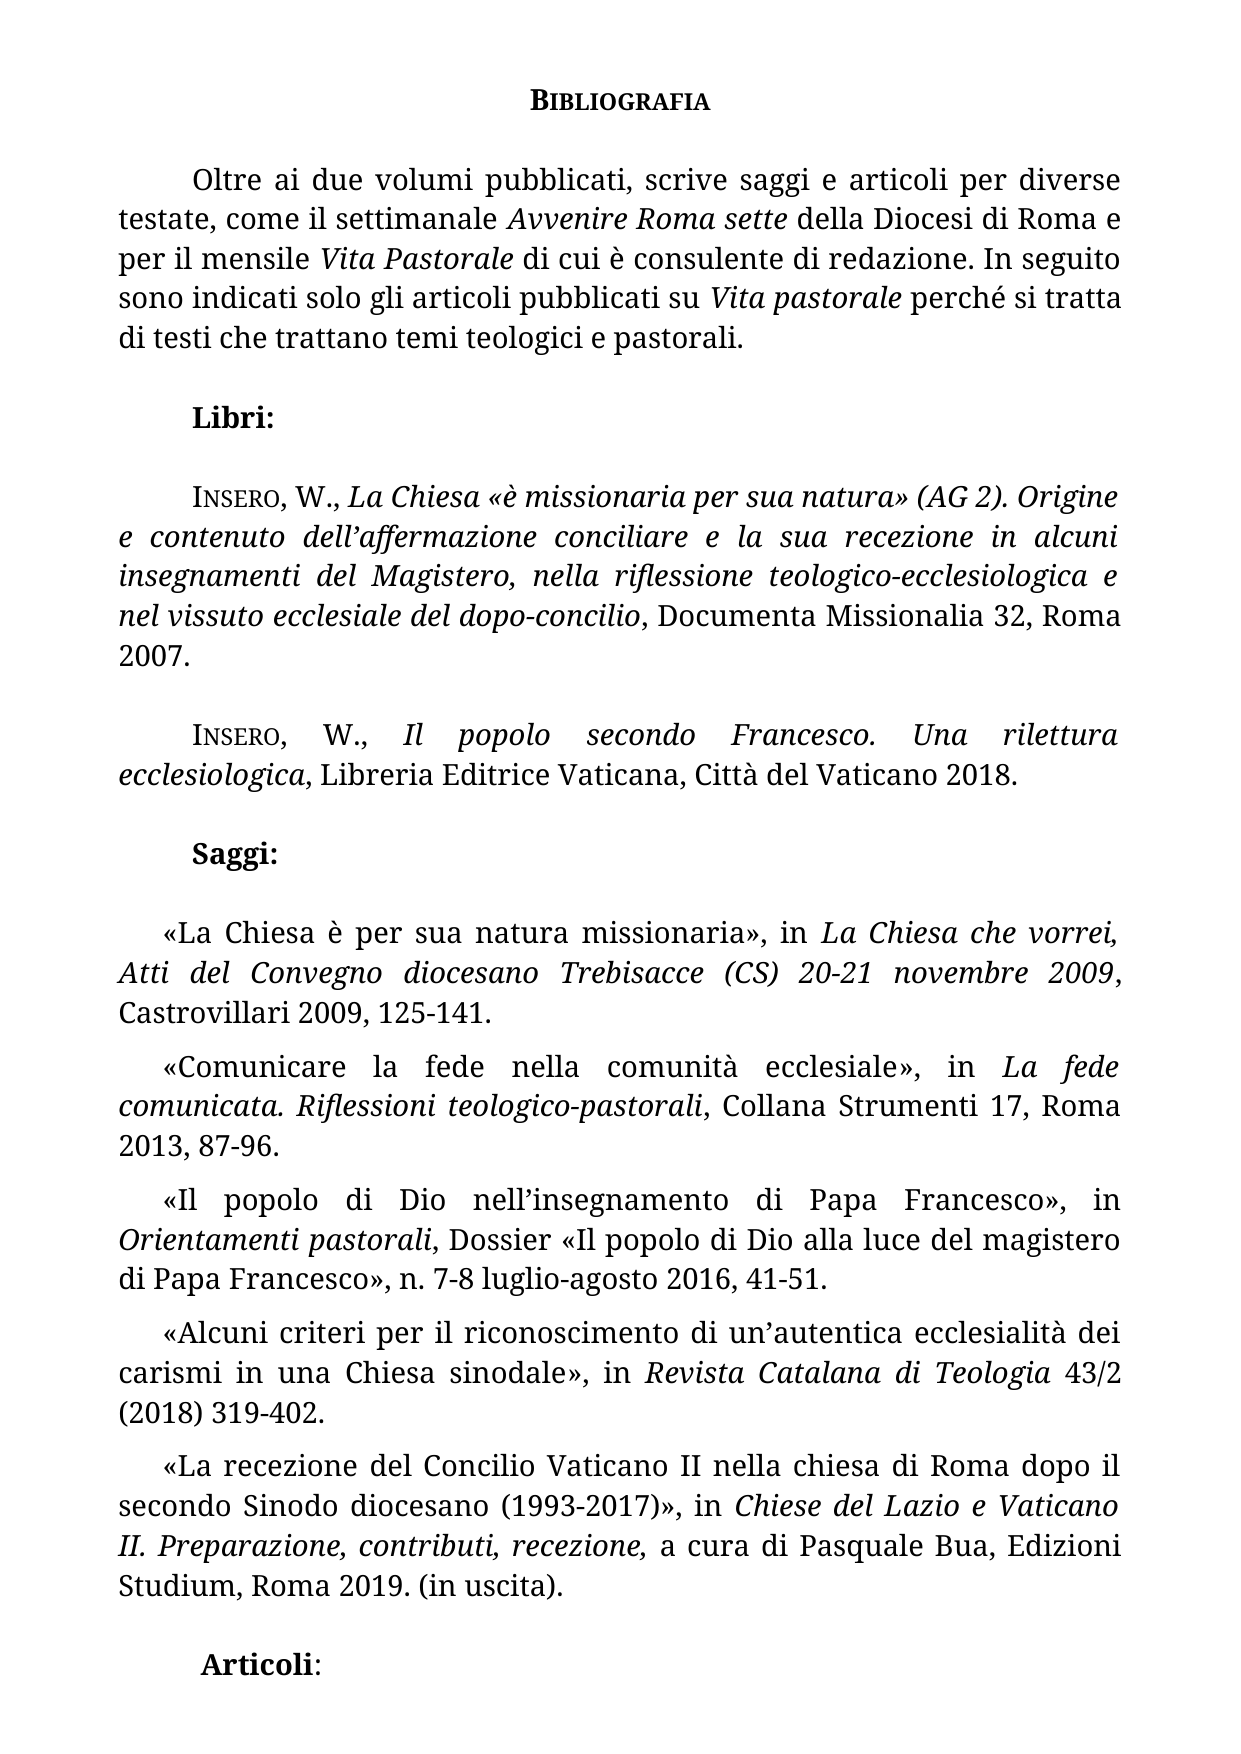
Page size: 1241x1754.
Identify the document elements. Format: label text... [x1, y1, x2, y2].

text Insero, W., Il popolo secondo Francesco. Una rilettura ecclesiologica, Libreria Editrice Vaticana, Città del Vaticano 2018. [118, 714, 1122, 794]
text Saggi: [118, 833, 1122, 873]
text «La Chiesa è per sua natura missionaria», in La Chiesa che vorrei, Atti del Convegno diocesano Trebisacce (CS) 20-21 novembre 2009, Castrovillari 2009, 125-141. [118, 913, 1122, 1032]
text Articoli: [118, 1644, 1122, 1684]
text «La recezione del Concilio Vaticano II nella chiesa di Roma dopo il secondo Sinodo diocesano (1993-2017)», in Chiese del Lazio e Vaticano II. Preparazione, contributi, recezione, a cura di Pasquale Bua, Edizioni Studium, Roma 2019. (in uscita). [118, 1446, 1122, 1604]
text Bibliografia [118, 79, 1122, 119]
text «Comunicare la fede nella comunità ecclesiale», in La fede comunicata. Riflessioni teologico-pastorali, Collana Strumenti 17, Roma 2013, 87-96. [118, 1046, 1122, 1165]
text Oltre ai due volumi pubblicati, scrive saggi e articoli per diverse testate, come il settimanale Avvenire Roma sette della Diocesi di Roma e per il mensile Vita Pastorale di cui è consulente di redazione. In seguito sono indicati solo gli articoli pubblicati su Vita pastorale perché si tratta di testi che trattano temi teologici e pastorali. [118, 159, 1122, 357]
text Libri: [118, 397, 1122, 437]
text Insero, W., La Chiesa «è missionaria per sua natura» (AG 2). Origine e contenuto dell’affermazione conciliare e la sua recezione in alcuni insegnamenti del Magistero, nella riflessione teologico-ecclesiologica e nel vissuto ecclesiale del dopo-concilio, Documenta Missionalia 32, Roma 2007. [118, 476, 1122, 675]
text «Alcuni criteri per il riconoscimento di un’autentica ecclesialità dei carismi in una Chiesa sinodale», in Revista Catalana di Teologia 43/2 (2018) 319-402. [118, 1312, 1122, 1432]
text «Il popolo di Dio nell’insegnamento di Papa Francesco», in Orientamenti pastorali, Dossier «Il popolo di Dio alla luce del magistero di Papa Francesco», n. 7-8 luglio-agosto 2016, 41-51. [118, 1179, 1122, 1298]
